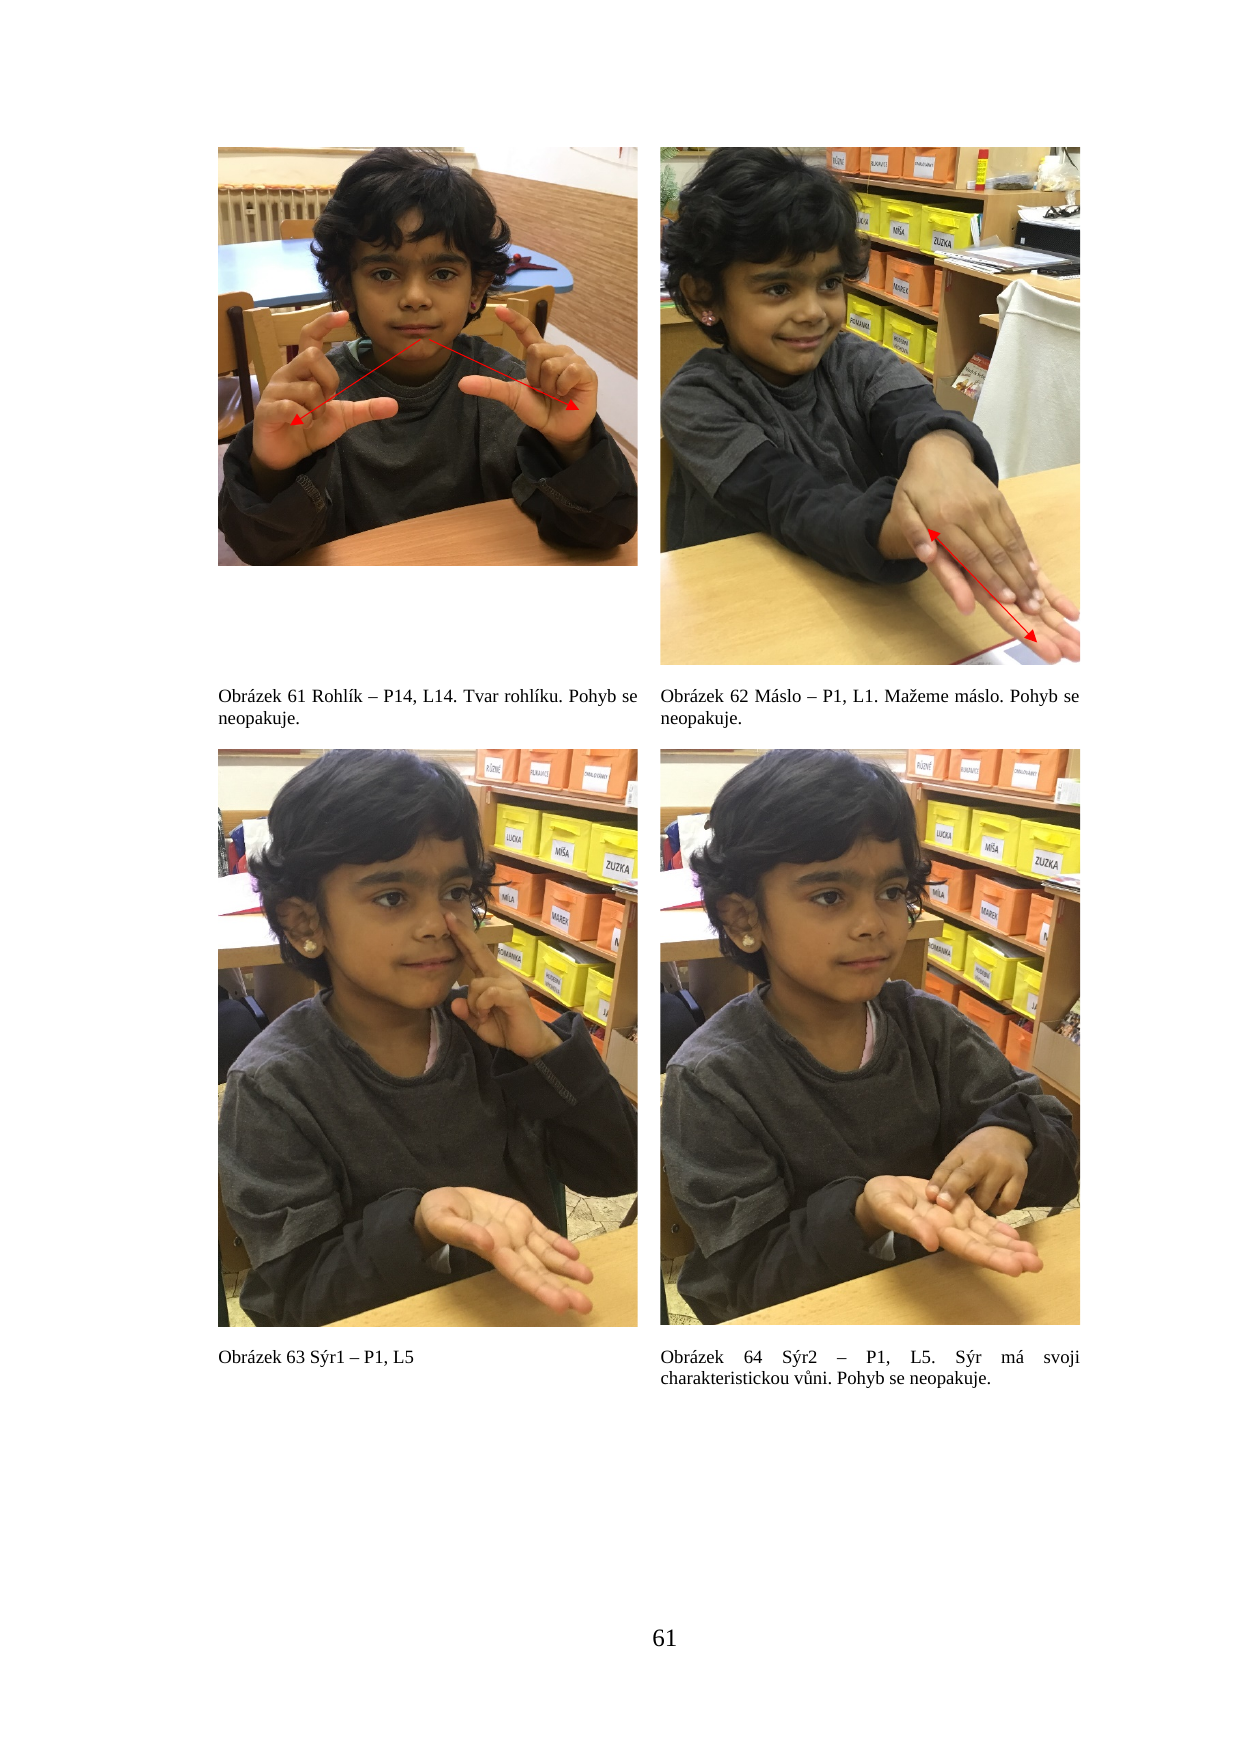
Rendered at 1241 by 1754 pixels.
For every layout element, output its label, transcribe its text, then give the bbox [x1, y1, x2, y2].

table_cell Obrázek 64 Sýr2 – P1, L5. Sýr má svoji charakteristickou vůni. Pohyb se neopakuje. [649, 1346, 1091, 1409]
table_cell Obrázek 63 Sýr1 – P1, L5 [207, 1346, 649, 1409]
picture [218, 749, 638, 1327]
table_cell [649, 148, 1091, 685]
picture [218, 147, 638, 566]
table_cell [207, 749, 649, 1346]
picture [660, 749, 1081, 1325]
table_cell Obrázek 61 Rohlík – P14, L14. Tvar rohlíku. Pohyb se neopakuje. [207, 685, 649, 749]
picture [660, 147, 1081, 665]
table_cell Obrázek 62 Máslo – P1, L1. Mažeme máslo. Pohyb se neopakuje. [649, 685, 1091, 749]
table_cell [649, 749, 1091, 1346]
table_cell [207, 148, 649, 685]
